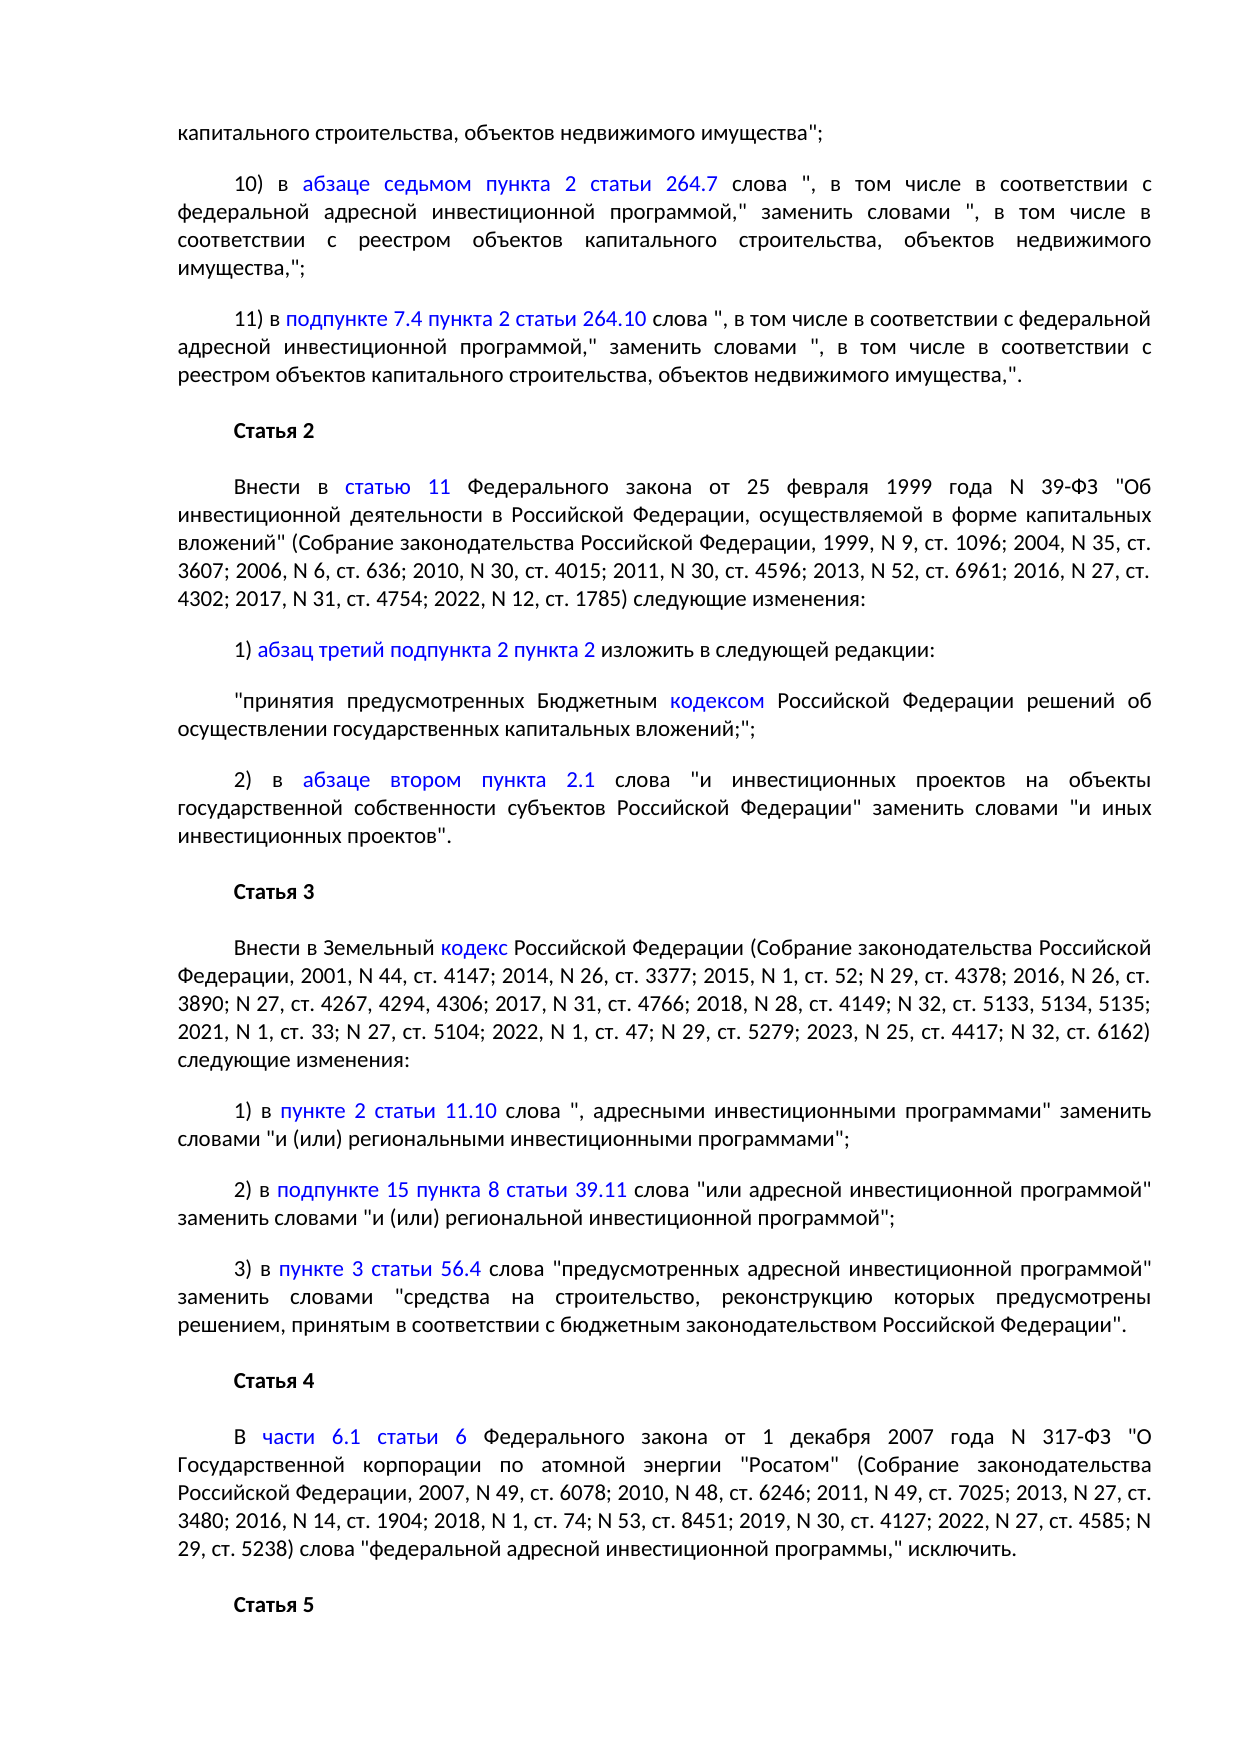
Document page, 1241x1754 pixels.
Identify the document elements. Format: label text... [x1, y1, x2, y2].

text 1) в пункте 2 статьи 11.10 слова ", адресными инвестиционными программами" заменить словами "и (или) региональными инвестиционными программами"; [177, 1096, 1152, 1152]
text 10) в абзаце седьмом пункта 2 статьи 264.7 слова ", в том числе в соответствии с федеральной адресной инвестиционной программой," заменить словами ", в том числе в соответствии с реестром объектов капитального строительства, объектов недвижимого имущества,"; [177, 169, 1152, 281]
title Статья 4 [177, 1366, 1152, 1394]
text 2) в подпункте 15 пункта 8 статьи 39.11 слова "или адресной инвестиционной программой" заменить словами "и (или) региональной инвестиционной программой"; [177, 1175, 1152, 1231]
title Статья 3 [177, 877, 1152, 905]
text 11) в подпункте 7.4 пункта 2 статьи 264.10 слова ", в том числе в соответствии с федеральной адресной инвестиционной программой," заменить словами ", в том числе в соответствии с реестром объектов капитального строительства, объектов недвижимого имущества,". [177, 304, 1152, 388]
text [177, 118, 1152, 146]
text 1) абзац третий подпункта 2 пункта 2 изложить в следующей редакции: [177, 635, 1152, 663]
text Внести в Земельный кодекс Российской Федерации (Собрание законодательства Российской Федерации, 2001, N 44, ст. 4147; 2014, N 26, ст. 3377; 2015, N 1, ст. 52; N 29, ст. 4378; 2016, N 26, ст. 3890; N 27, ст. 4267, 4294, 4306; 2017, N 31, ст. 4766; 2018, N 28, ст. 4149; N 32, ст. 5133, 5134, 5135; 2021, N 1, ст. 33; N 27, ст. 5104; 2022, N 1, ст. 47; N 29, ст. 5279; 2023, N 25, ст. 4417; N 32, ст. 6162) следующие изменения: [177, 933, 1152, 1073]
text "принятия предусмотренных Бюджетным кодексом Российской Федерации решений об осуществлении государственных капитальных вложений;"; [177, 686, 1152, 742]
text Внести в статью 11 Федерального закона от 25 февраля 1999 года N 39-ФЗ "Об инвестиционной деятельности в Российской Федерации, осуществляемой в форме капитальных вложений" (Собрание законодательства Российской Федерации, 1999, N 9, ст. 1096; 2004, N 35, ст. 3607; 2006, N 6, ст. 636; 2010, N 30, ст. 4015; 2011, N 30, ст. 4596; 2013, N 52, ст. 6961; 2016, N 27, ст. 4302; 2017, N 31, ст. 4754; 2022, N 12, ст. 1785) следующие изменения: [177, 472, 1152, 612]
text В части 6.1 статьи 6 Федерального закона от 1 декабря 2007 года N 317-ФЗ "О Государственной корпорации по атомной энергии "Росатом" (Собрание законодательства Российской Федерации, 2007, N 49, ст. 6078; 2010, N 48, ст. 6246; 2011, N 49, ст. 7025; 2013, N 27, ст. 3480; 2016, N 14, ст. 1904; 2018, N 1, ст. 74; N 53, ст. 8451; 2019, N 30, ст. 4127; 2022, N 27, ст. 4585; N 29, ст. 5238) слова "федеральной адресной инвестиционной программы," исключить. [177, 1422, 1152, 1562]
title Статья 2 [177, 416, 1152, 444]
title Статья 5 [177, 1590, 1152, 1618]
text 3) в пункте 3 статьи 56.4 слова "предусмотренных адресной инвестиционной программой" заменить словами "средства на строительство, реконструкцию которых предусмотрены решением, принятым в соответствии с бюджетным законодательством Российской Федерации". [177, 1254, 1152, 1338]
text 2) в абзаце втором пункта 2.1 слова "и инвестиционных проектов на объекты государственной собственности субъектов Российской Федерации" заменить словами "и иных инвестиционных проектов". [177, 765, 1152, 849]
